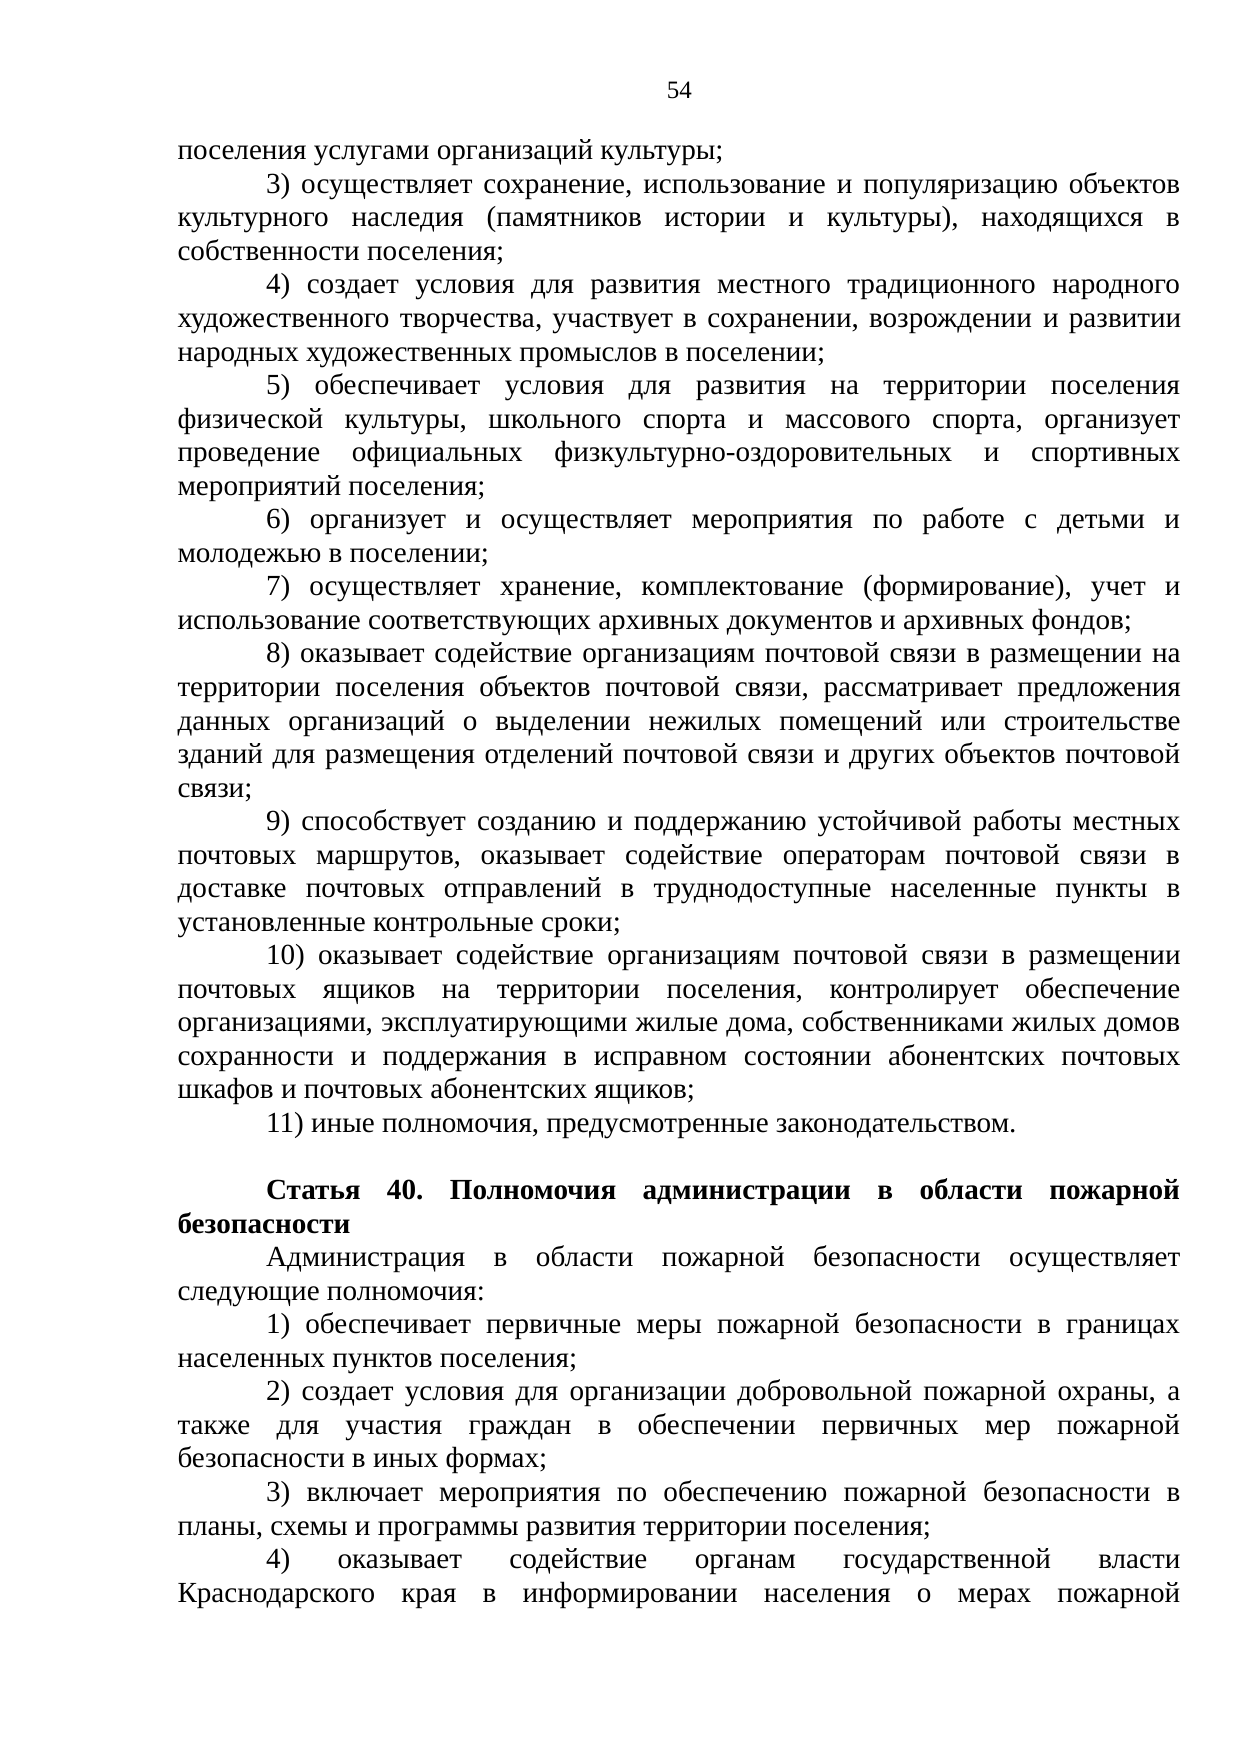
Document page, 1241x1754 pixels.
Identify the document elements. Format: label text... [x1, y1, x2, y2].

title Статья 40. Полномочия администрации в области пожарной безопасности [177, 1172, 1181, 1239]
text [177, 1541, 1181, 1608]
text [177, 132, 1181, 166]
text 7) осуществляет хранение, комплектование (формирование), учет и использование соответствующих архивных документов и архивных фондов; [177, 568, 1181, 636]
text 10) оказывает содействие организациям почтовой связи в размещении почтовых ящиков на территории поселения, контролирует обеспечение организациями, эксплуатирующими жилые дома, собственниками жилых домов сохранности и поддержания в исправном состоянии абонентских почтовых шкафов и почтовых абонентских ящиков; [177, 937, 1181, 1105]
text 6) организует и осуществляет мероприятия по работе с детьми и молодежью в поселении; [177, 501, 1181, 568]
text 1) обеспечивает первичные меры пожарной безопасности в границах населенных пунктов поселения; [177, 1306, 1181, 1373]
text 9) способствует созданию и поддержанию устойчивой работы местных почтовых маршрутов, оказывает содействие операторам почтовой связи в доставке почтовых отправлений в труднодоступные населенные пункты в установленные контрольные сроки; [177, 803, 1181, 937]
text 3) осуществляет сохранение, использование и популяризацию объектов культурного наследия (памятников истории и культуры), находящихся в собственности поселения; [177, 166, 1181, 267]
text 2) создает условия для организации добровольной пожарной охраны, а также для участия граждан в обеспечении первичных мер пожарной безопасности в иных формах; [177, 1373, 1181, 1474]
text 4) создает условия для развития местного традиционного народного художественного творчества, участвует в сохранении, возрождении и развитии народных художественных промыслов в поселении; [177, 267, 1181, 367]
text Администрация в области пожарной безопасности осуществляет следующие полномочия: [177, 1239, 1181, 1306]
text 11) иные полномочия, предусмотренные законодательством. [177, 1105, 1181, 1139]
text 8) оказывает содействие организациям почтовой связи в размещении на территории поселения объектов почтовой связи, рассматривает предложения данных организаций о выделении нежилых помещений или строительстве зданий для размещения отделений почтовой связи и других объектов почтовой связи; [177, 636, 1181, 803]
text 3) включает мероприятия по обеспечению пожарной безопасности в планы, схемы и программы развития территории поселения; [177, 1474, 1181, 1541]
text 5) обеспечивает условия для развития на территории поселения физической культуры, школьного спорта и массового спорта, организует проведение официальных физкультурно-оздоровительных и спортивных мероприятий поселения; [177, 367, 1181, 501]
